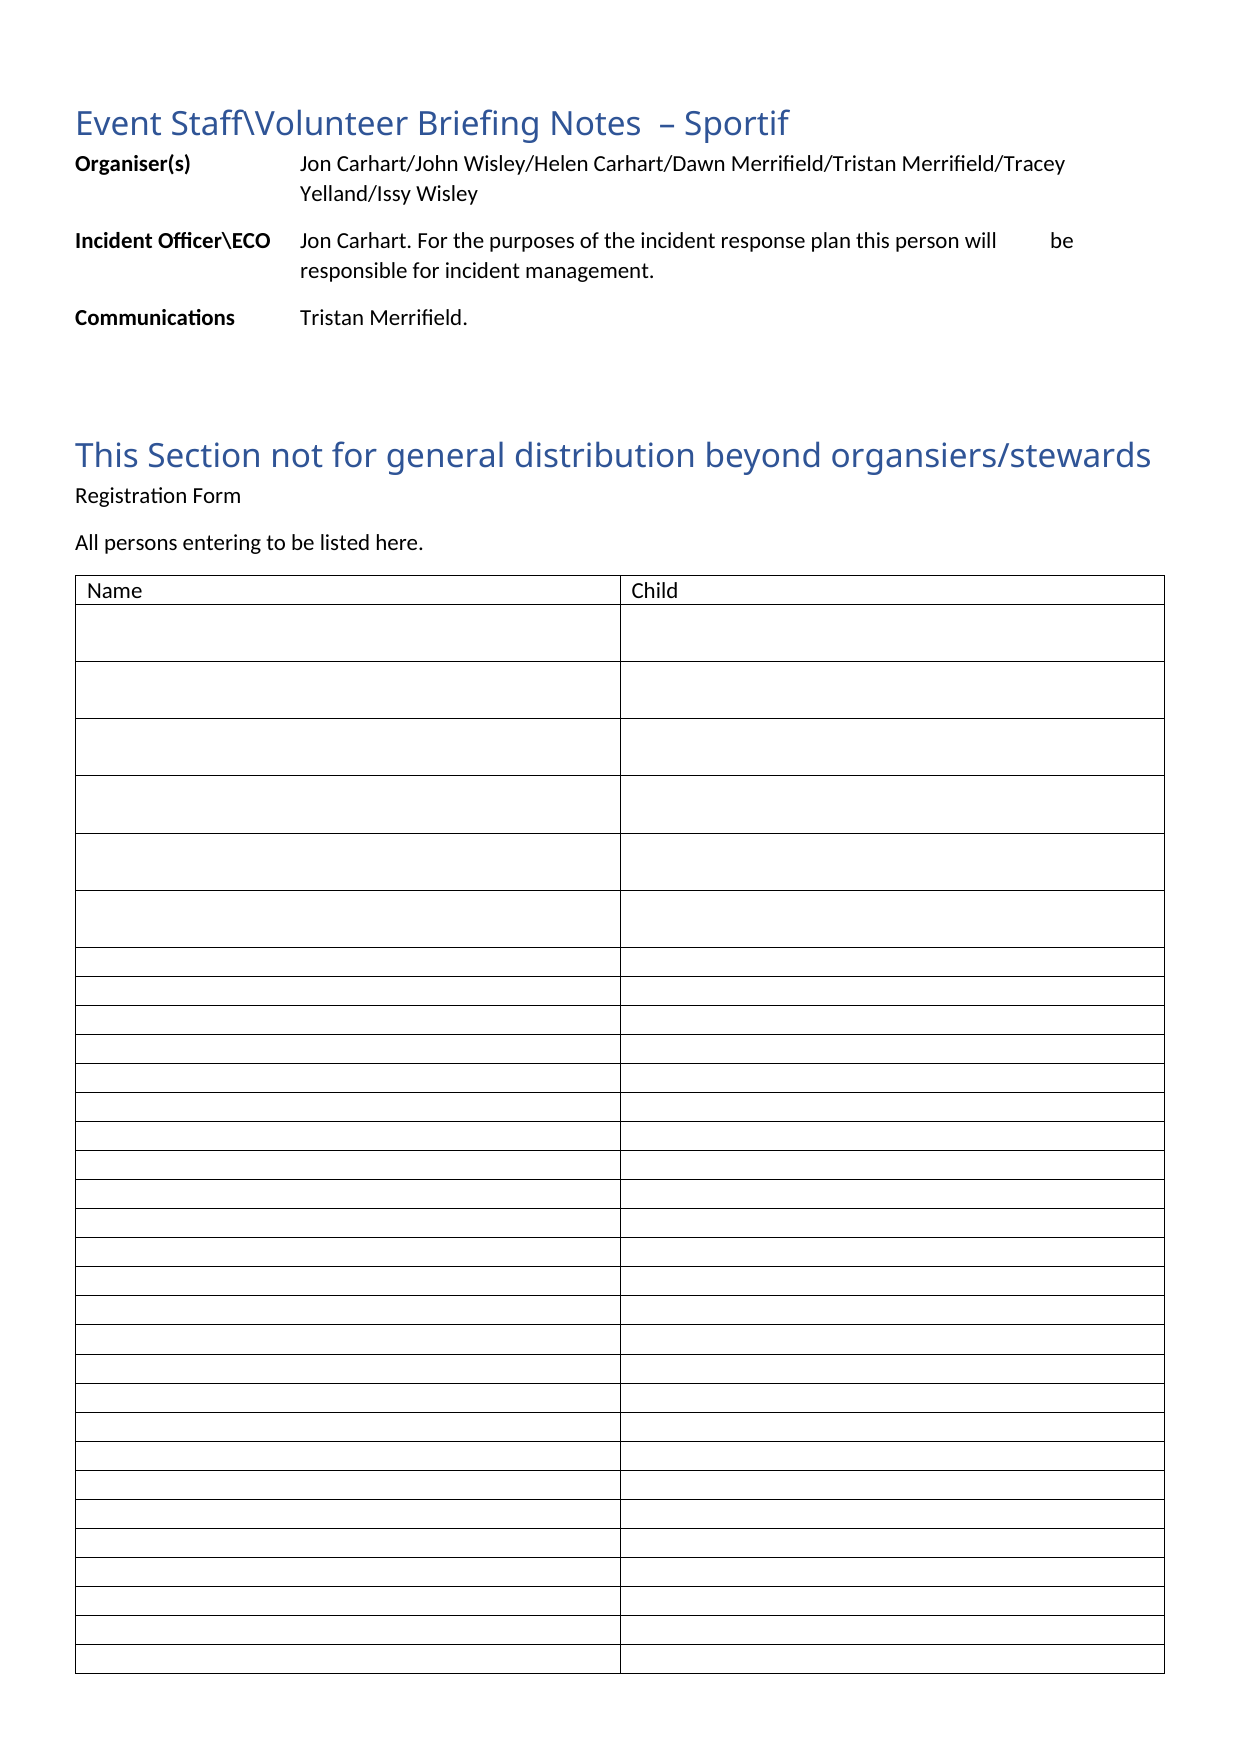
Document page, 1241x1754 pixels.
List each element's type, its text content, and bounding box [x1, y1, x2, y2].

table_cell [621, 1064, 1164, 1092]
table_cell [621, 1035, 1164, 1063]
table_cell [621, 1209, 1164, 1237]
table_cell [76, 891, 620, 947]
table_cell [76, 1035, 620, 1063]
table_cell [621, 977, 1164, 1005]
table_cell [621, 1180, 1164, 1208]
table_cell [76, 1558, 620, 1586]
table_cell [621, 1558, 1164, 1586]
table_cell [76, 1529, 620, 1557]
table_cell [76, 1151, 620, 1179]
table_cell [76, 834, 620, 889]
table_cell [621, 948, 1164, 976]
text Registration Form [75, 481, 1165, 509]
table_cell [76, 605, 620, 661]
subtitle This Section not for general distribution beyond organsiers/stewards [75, 432, 1165, 478]
text Organiser(s) Jon Carhart/John Wisley/Helen Carhart/Dawn Merrifield/Tristan Merrifield/Tracey Yelland/Issy Wisley [75, 149, 1165, 207]
table_cell [76, 1442, 620, 1470]
table_cell [621, 719, 1164, 775]
table_cell [76, 1296, 620, 1324]
table_cell [621, 1122, 1164, 1150]
table_cell [621, 1442, 1164, 1470]
table_cell [76, 1238, 620, 1266]
table_cell [621, 1500, 1164, 1528]
table_cell [621, 1587, 1164, 1615]
table_cell [621, 1151, 1164, 1179]
table_cell [76, 948, 620, 976]
table_cell [76, 977, 620, 1005]
table_cell [76, 1645, 620, 1673]
table_cell [76, 1413, 620, 1441]
text All persons entering to be listed here. [75, 528, 1165, 556]
table_cell [76, 1064, 620, 1092]
table_cell [621, 776, 1164, 832]
table_cell [76, 1006, 620, 1034]
table_cell [621, 1296, 1164, 1324]
table_cell [621, 1325, 1164, 1353]
table_cell [76, 1384, 620, 1412]
table_cell [621, 1355, 1164, 1382]
table_cell [621, 1384, 1164, 1412]
table_cell [621, 605, 1164, 661]
table_cell [621, 1471, 1164, 1499]
table_cell [621, 834, 1164, 889]
table_cell [76, 1587, 620, 1615]
table_cell [621, 1413, 1164, 1441]
table_cell [76, 1267, 620, 1295]
table_cell [76, 1500, 620, 1528]
subtitle Event Staff\Volunteer Briefing Notes – Sportif [75, 100, 1165, 145]
table_cell [76, 1616, 620, 1644]
table_cell [621, 1529, 1164, 1557]
table_cell [621, 1093, 1164, 1121]
table_cell [621, 1645, 1164, 1673]
table_cell [76, 1471, 620, 1499]
table_cell [76, 1122, 620, 1150]
table_cell [621, 1616, 1164, 1644]
table_header Name [76, 576, 620, 604]
table_cell [621, 1267, 1164, 1295]
table_cell [76, 662, 620, 718]
table_header Child [621, 576, 1164, 604]
text Communications Tristan Merrifield. [75, 303, 1165, 331]
table_cell [621, 1238, 1164, 1266]
table_cell [621, 662, 1164, 718]
table_cell [76, 1180, 620, 1208]
table_cell [621, 1006, 1164, 1034]
table_cell [76, 1093, 620, 1121]
text Incident Officer\ECO Jon Carhart. For the purposes of the incident response plan this person will be responsible for incident management. [75, 226, 1165, 284]
table_cell [76, 719, 620, 775]
table_cell [76, 1209, 620, 1237]
table_cell [76, 1355, 620, 1382]
table_cell [76, 1325, 620, 1353]
table_cell [76, 776, 620, 832]
table_cell [621, 891, 1164, 947]
